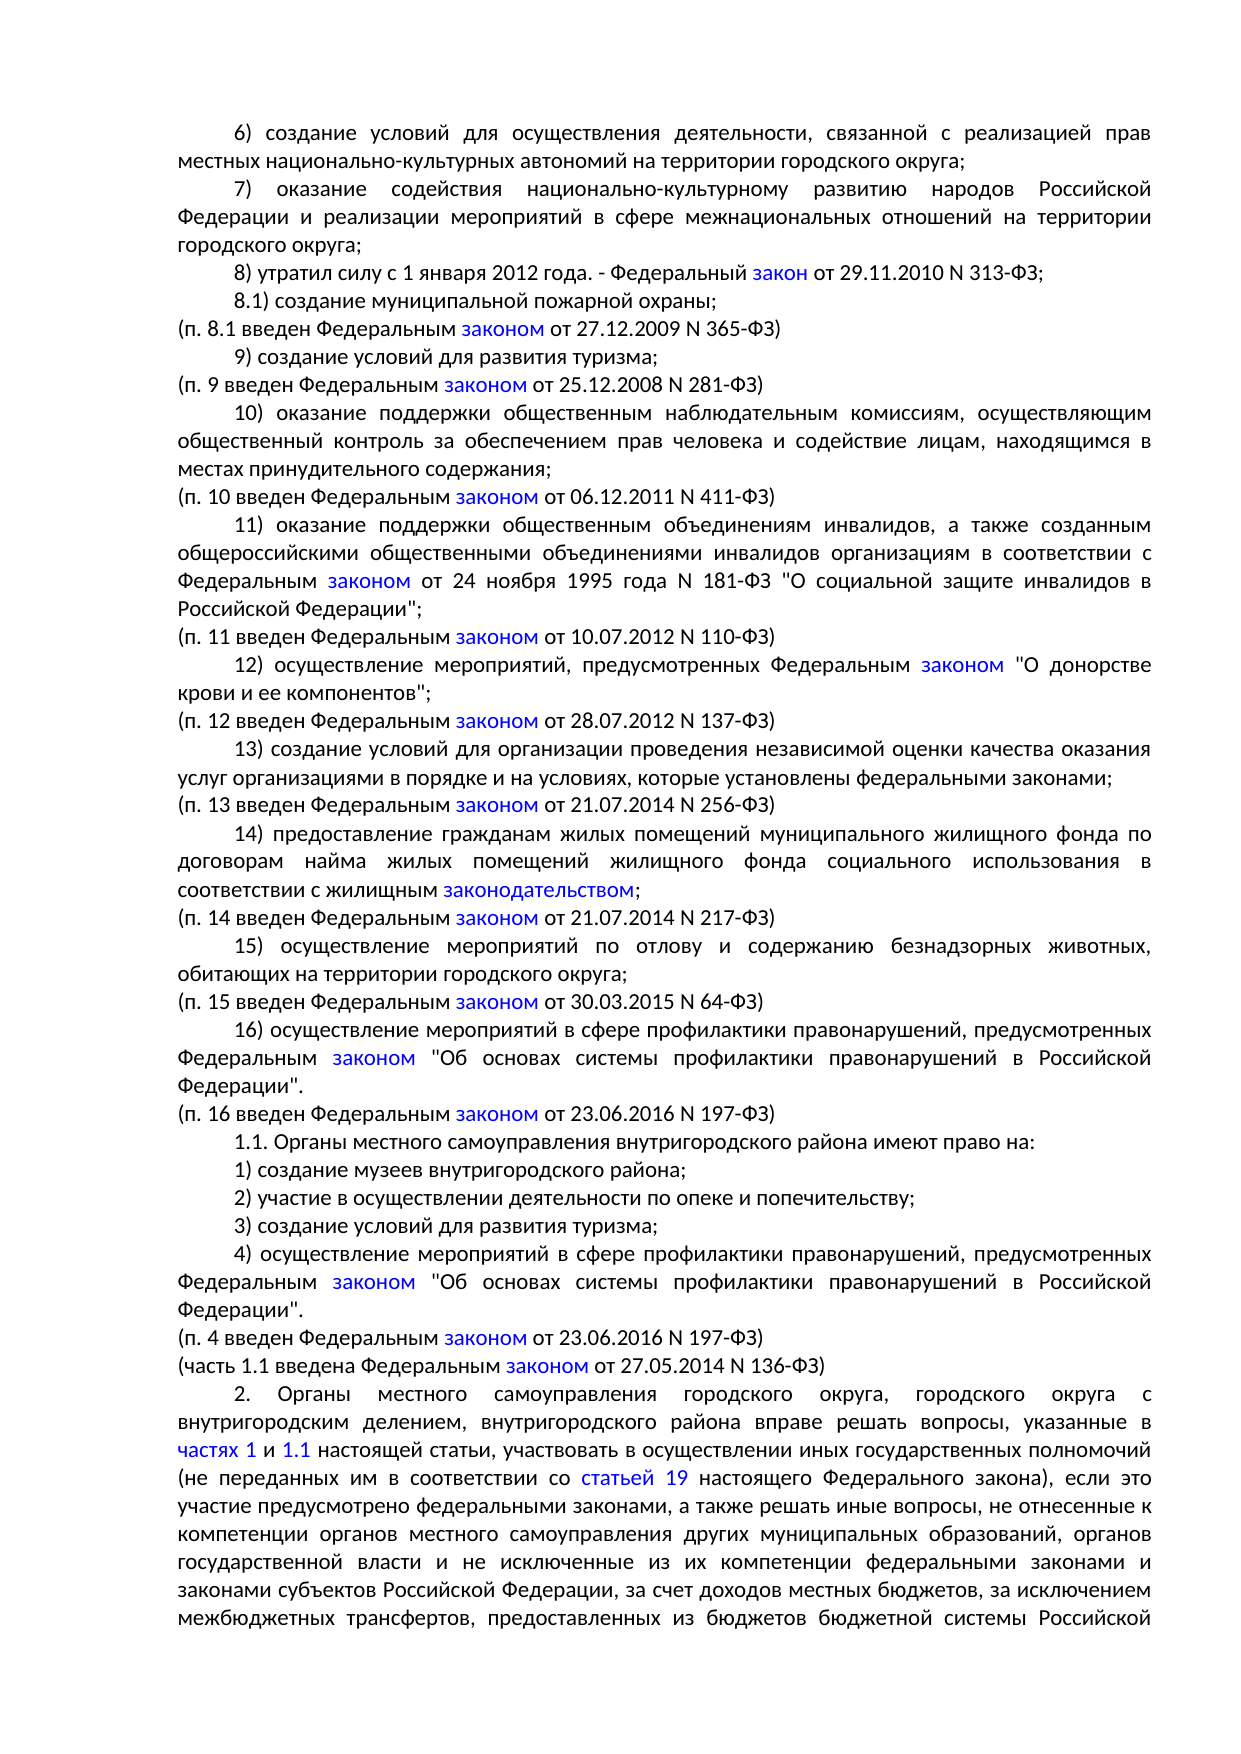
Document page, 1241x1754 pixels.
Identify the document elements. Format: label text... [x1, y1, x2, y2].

text (п. 8.1 введен Федеральным законом от 27.12.2009 N 365-ФЗ) [177, 314, 1152, 342]
text 14) предоставление гражданам жилых помещений муниципального жилищного фонда по договорам найма жилых помещений жилищного фонда социального использования в соответствии с жилищным законодательством; [177, 819, 1152, 903]
text 15) осуществление мероприятий по отлову и содержанию безнадзорных животных, обитающих на территории городского округа; [177, 931, 1152, 987]
text (п. 15 введен Федеральным законом от 30.03.2015 N 64-ФЗ) [177, 987, 1152, 1015]
text (п. 11 введен Федеральным законом от 10.07.2012 N 110-ФЗ) [177, 622, 1152, 651]
text 8) утратил силу с 1 января 2012 года. - Федеральный закон от 29.11.2010 N 313-ФЗ; [177, 258, 1152, 286]
text 11) оказание поддержки общественным объединениям инвалидов, а также созданным общероссийскими общественными объединениями инвалидов организациям в соответствии с Федеральным законом от 24 ноября 1995 года N 181-ФЗ "О социальной защите инвалидов в Российской Федерации"; [177, 510, 1152, 622]
text 2) участие в осуществлении деятельности по опеке и попечительству; [177, 1183, 1152, 1211]
text 10) оказание поддержки общественным наблюдательным комиссиям, осуществляющим общественный контроль за обеспечением прав человека и содействие лицам, находящимся в местах принудительного содержания; [177, 398, 1152, 482]
text 12) осуществление мероприятий, предусмотренных Федеральным законом "О донорстве крови и ее компонентов"; [177, 651, 1152, 707]
text (п. 4 введен Федеральным законом от 23.06.2016 N 197-ФЗ) [177, 1323, 1152, 1351]
text (часть 1.1 введена Федеральным законом от 27.05.2014 N 136-ФЗ) [177, 1351, 1152, 1379]
text (п. 12 введен Федеральным законом от 28.07.2012 N 137-ФЗ) [177, 707, 1152, 734]
text (п. 13 введен Федеральным законом от 21.07.2014 N 256-ФЗ) [177, 791, 1152, 819]
text 3) создание условий для развития туризма; [177, 1211, 1152, 1239]
text 6) создание условий для осуществления деятельности, связанной с реализацией прав местных национально-культурных автономий на территории городского округа; [177, 118, 1152, 174]
text 7) оказание содействия национально-культурному развитию народов Российской Федерации и реализации мероприятий в сфере межнациональных отношений на территории городского округа; [177, 174, 1152, 258]
text (п. 14 введен Федеральным законом от 21.07.2014 N 217-ФЗ) [177, 903, 1152, 931]
text (п. 10 введен Федеральным законом от 06.12.2011 N 411-ФЗ) [177, 482, 1152, 510]
text (п. 9 введен Федеральным законом от 25.12.2008 N 281-ФЗ) [177, 370, 1152, 398]
text 13) создание условий для организации проведения независимой оценки качества оказания услуг организациями в порядке и на условиях, которые установлены федеральными законами; [177, 734, 1152, 791]
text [177, 1379, 1152, 1631]
text 16) осуществление мероприятий в сфере профилактики правонарушений, предусмотренных Федеральным законом "Об основах системы профилактики правонарушений в Российской Федерации". [177, 1015, 1152, 1099]
text (п. 16 введен Федеральным законом от 23.06.2016 N 197-ФЗ) [177, 1099, 1152, 1127]
text 9) создание условий для развития туризма; [177, 342, 1152, 370]
text 1) создание музеев внутригородского района; [177, 1155, 1152, 1183]
text 4) осуществление мероприятий в сфере профилактики правонарушений, предусмотренных Федеральным законом "Об основах системы профилактики правонарушений в Российской Федерации". [177, 1239, 1152, 1323]
text 8.1) создание муниципальной пожарной охраны; [177, 286, 1152, 314]
text 1.1. Органы местного самоуправления внутригородского района имеют право на: [177, 1127, 1152, 1155]
